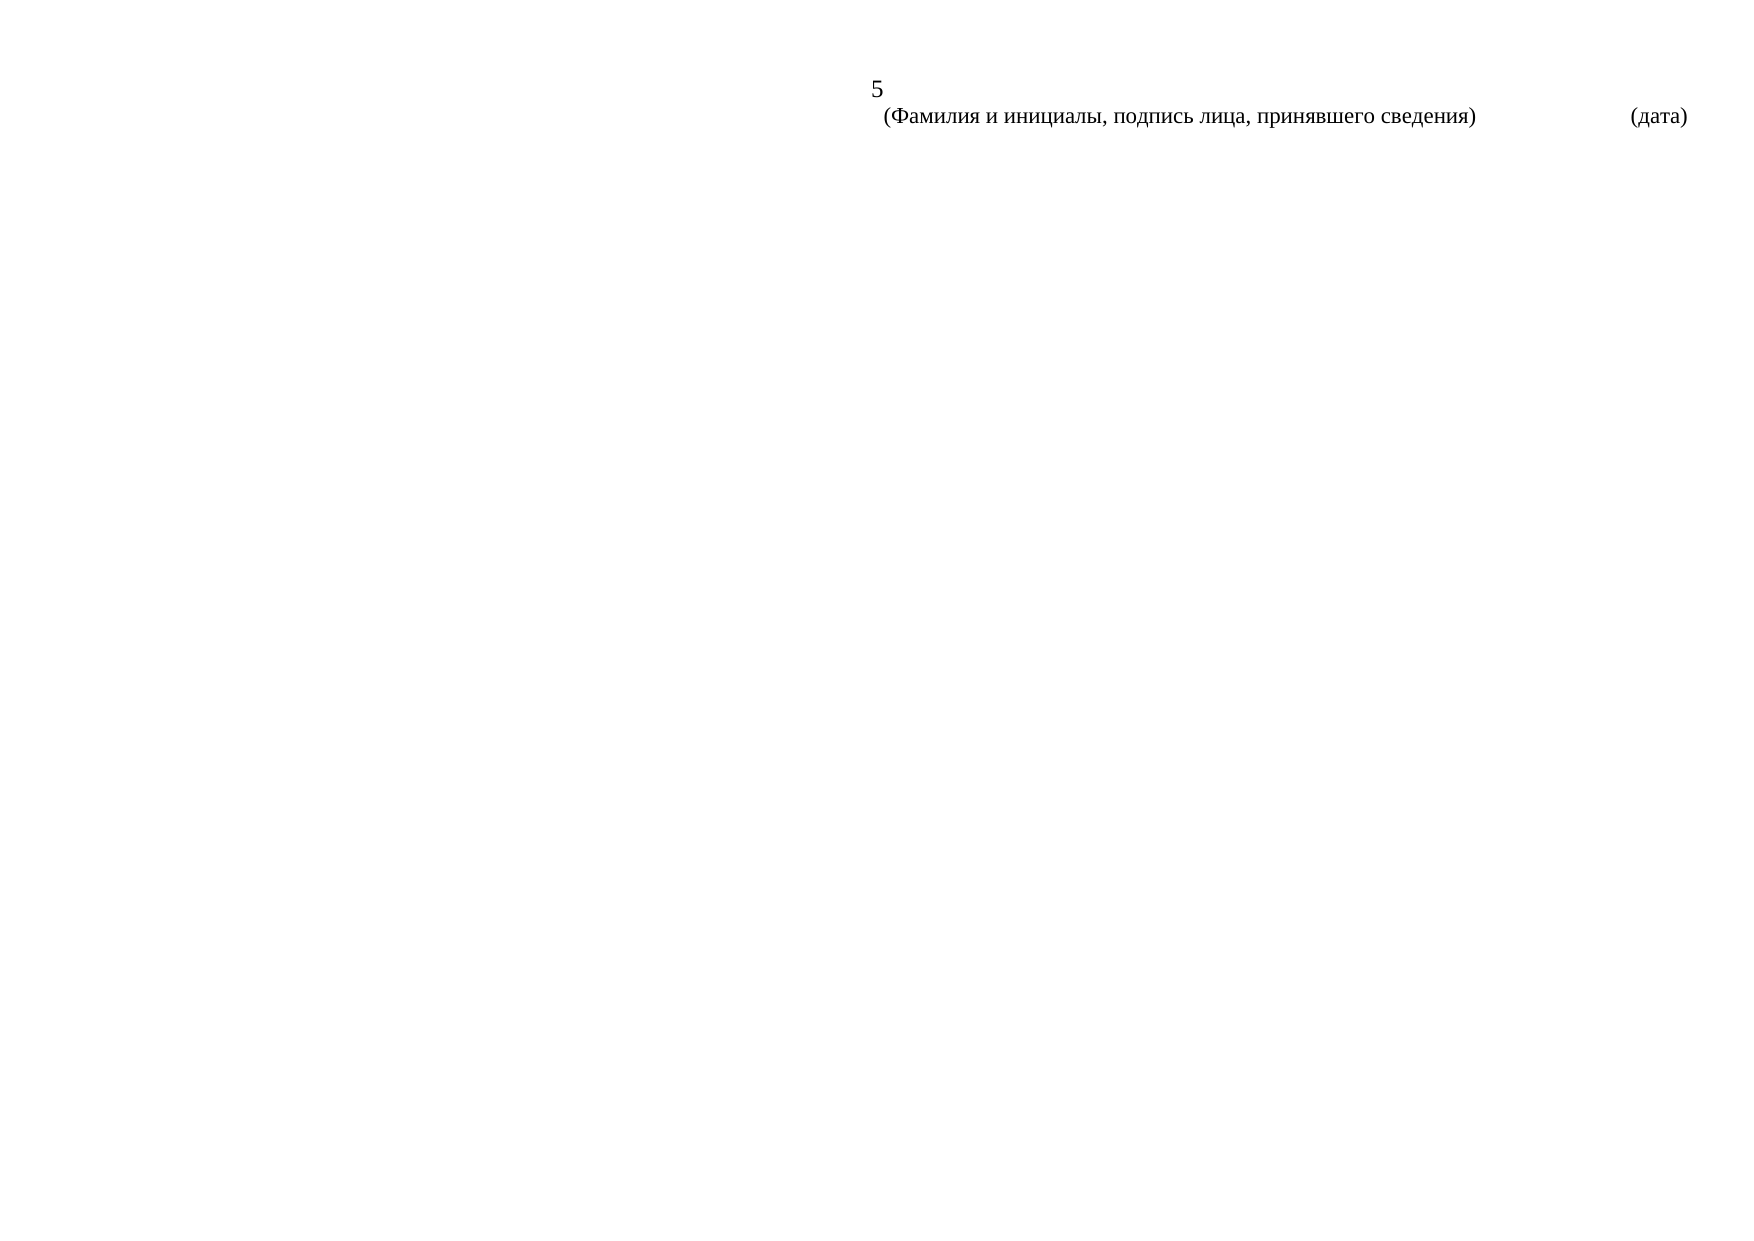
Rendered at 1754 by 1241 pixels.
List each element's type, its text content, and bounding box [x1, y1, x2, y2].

text (Фамилия и инициалы, подпись лица, принявшего сведения) (дата) [59, 103, 1695, 129]
